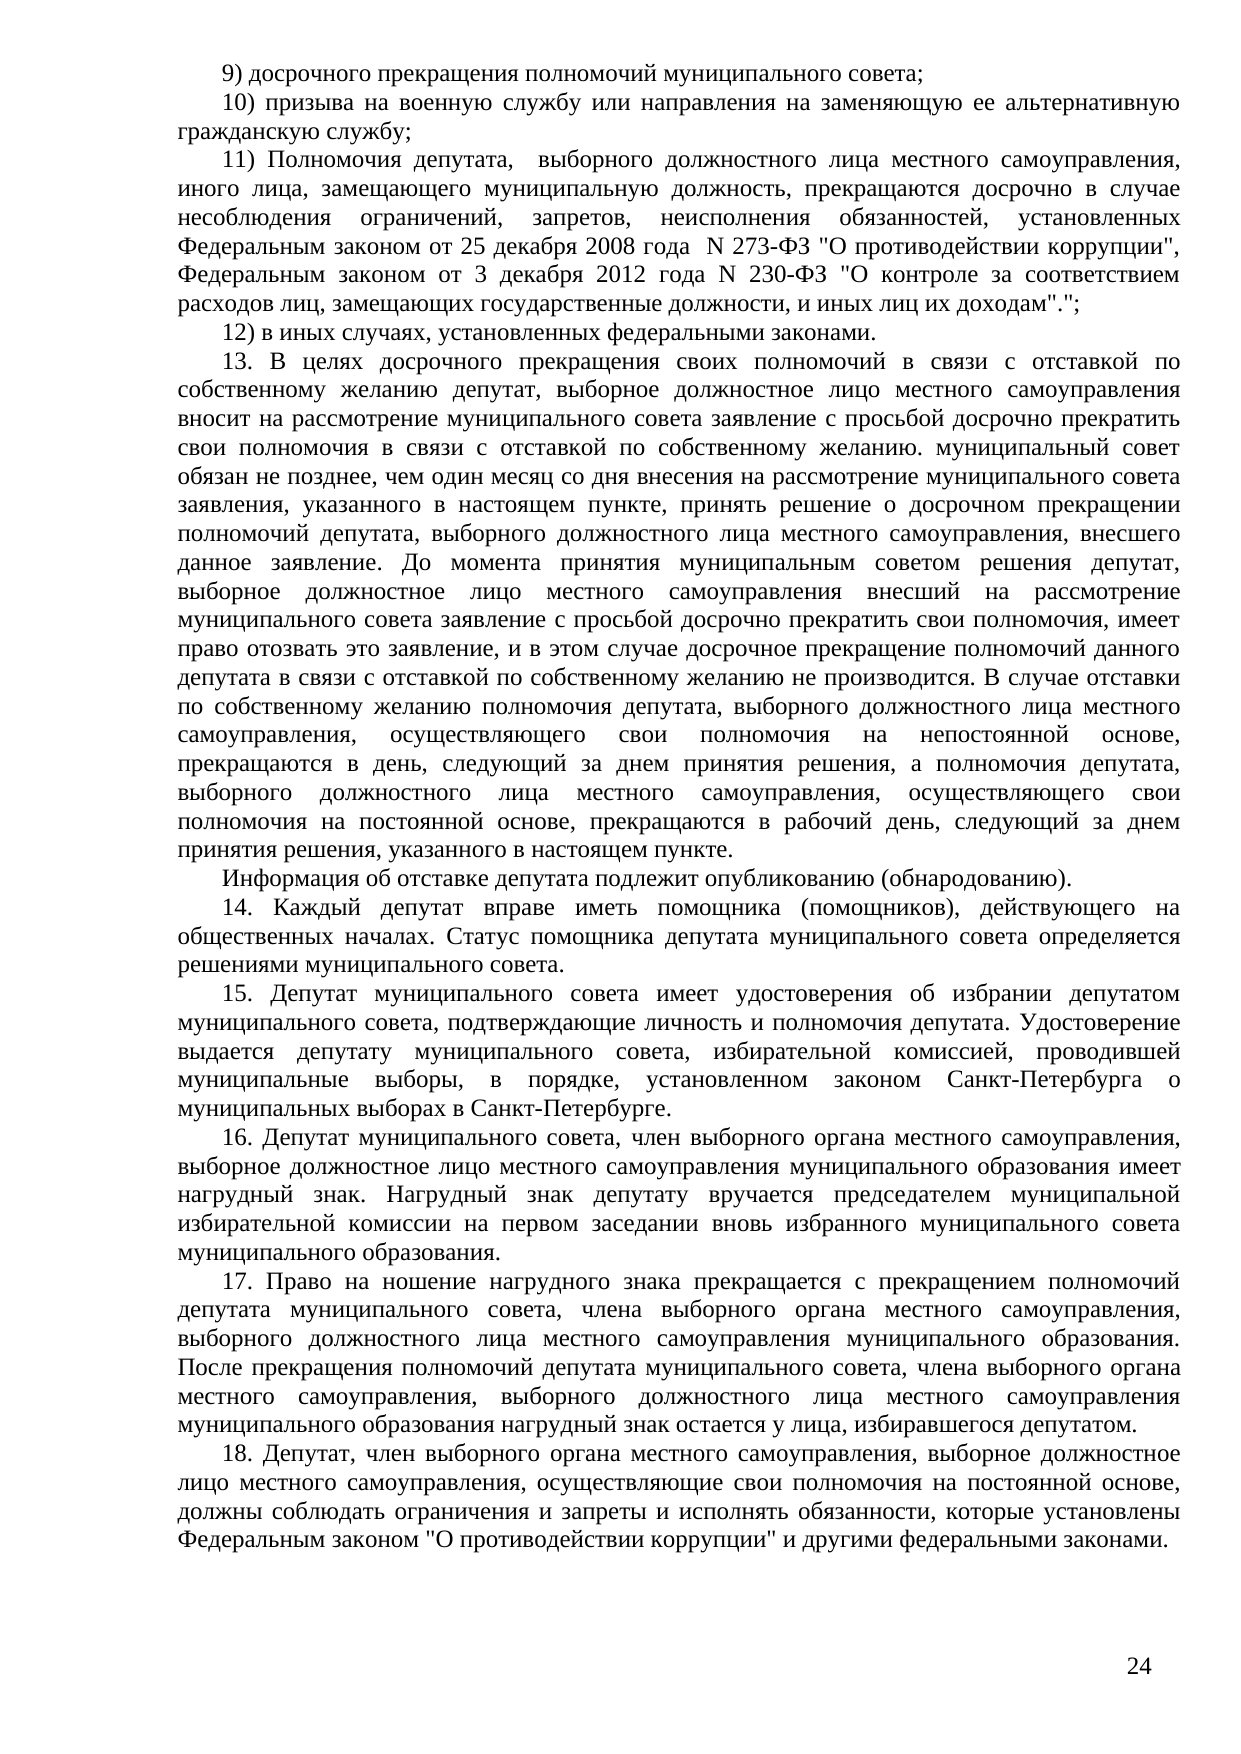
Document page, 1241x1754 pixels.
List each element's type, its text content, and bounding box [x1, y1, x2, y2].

text 18. Депутат, член выборного органа местного самоуправления, выборное должностное лицо местного самоуправления, осуществляющие свои полномочия на постоянной основе, должны соблюдать ограничения и запреты и исполнять обязанности, которые установлены Федеральным законом "О противодействии коррупции" и другими федеральными законами. [177, 1438, 1181, 1553]
text 14. Каждый депутат вправе иметь помощника (помощников), действующего на общественных началах. Статус помощника депутата муниципального совета определяется решениями муниципального совета. [177, 892, 1181, 978]
text 11) Полномочия депутата, выборного должностного лица местного самоуправления, иного лица, замещающего муниципальную должность, прекращаются досрочно в случае несоблюдения ограничений, запретов, неисполнения обязанностей, установленных Федеральным законом от 25 декабря 2008 года N 273-ФЗ "О противодействии коррупции", Федеральным законом от 3 декабря 2012 года N 230-ФЗ "О контроле за соответствием расходов лиц, замещающих государственные должности, и иных лиц их доходам"."; [177, 144, 1181, 317]
text 17. Право на ношение нагрудного знака прекращается с прекращением полномочий депутата муниципального совета, члена выборного органа местного самоуправления, выборного должностного лица местного самоуправления муниципального образования. После прекращения полномочий депутата муниципального совета, члена выборного органа местного самоуправления, выборного должностного лица местного самоуправления муниципального образования нагрудный знак остается у лица, избиравшегося депутатом. [177, 1266, 1181, 1438]
text Информация об отставке депутата подлежит опубликованию (обнародованию). [177, 863, 1181, 892]
text 13. В целях досрочного прекращения своих полномочий в связи с отставкой по собственному желанию депутат, выборное должностное лицо местного самоуправления вносит на рассмотрение муниципального совета заявление с просьбой досрочно прекратить свои полномочия в связи с отставкой по собственному желанию. муниципальный совет обязан не позднее, чем один месяц со дня внесения на рассмотрение муниципального совета заявления, указанного в настоящем пункте, принять решение о досрочном прекращении полномочий депутата, выборного должностного лица местного самоуправления, внесшего данное заявление. До момента принятия муниципальным советом решения депутат, выборное должностное лицо местного самоуправления внесший на рассмотрение муниципального совета заявление с просьбой досрочно прекратить свои полномочия, имеет право отозвать это заявление, и в этом случае досрочное прекращение полномочий данного депутата в связи с отставкой по собственному желанию не производится. В случае отставки по собственному желанию полномочия депутата, выборного должностного лица местного самоуправления, осуществляющего свои полномочия на непостоянной основе, прекращаются в день, следующий за днем принятия решения, а полномочия депутата, выборного должностного лица местного самоуправления, осуществляющего свои полномочия на постоянной основе, прекращаются в рабочий день, следующий за днем принятия решения, указанного в настоящем пункте. [177, 346, 1181, 863]
text 15. Депутат муниципального совета имеет удостоверения об избрании депутатом муниципального совета, подтверждающие личность и полномочия депутата. Удостоверение выдается депутату муниципального совета, избирательной комиссией, проводившей муниципальные выборы, в порядке, установленном законом Санкт-Петербурга о муниципальных выборах в Санкт-Петербурге. [177, 978, 1181, 1122]
text 16. Депутат муниципального совета, член выборного органа местного самоуправления, выборное должностное лицо местного самоуправления муниципального образования имеет нагрудный знак. Нагрудный знак депутату вручается председателем муниципальной избирательной комиссии на первом заседании вновь избранного муниципального совета муниципального образования. [177, 1122, 1181, 1266]
text 10) призыва на военную службу или направления на заменяющую ее альтернативную гражданскую службу; [177, 87, 1181, 144]
text 9) досрочного прекращения полномочий муниципального совета; [177, 58, 1181, 87]
text 12) в иных случаях, установленных федеральными законами. [177, 317, 1181, 346]
